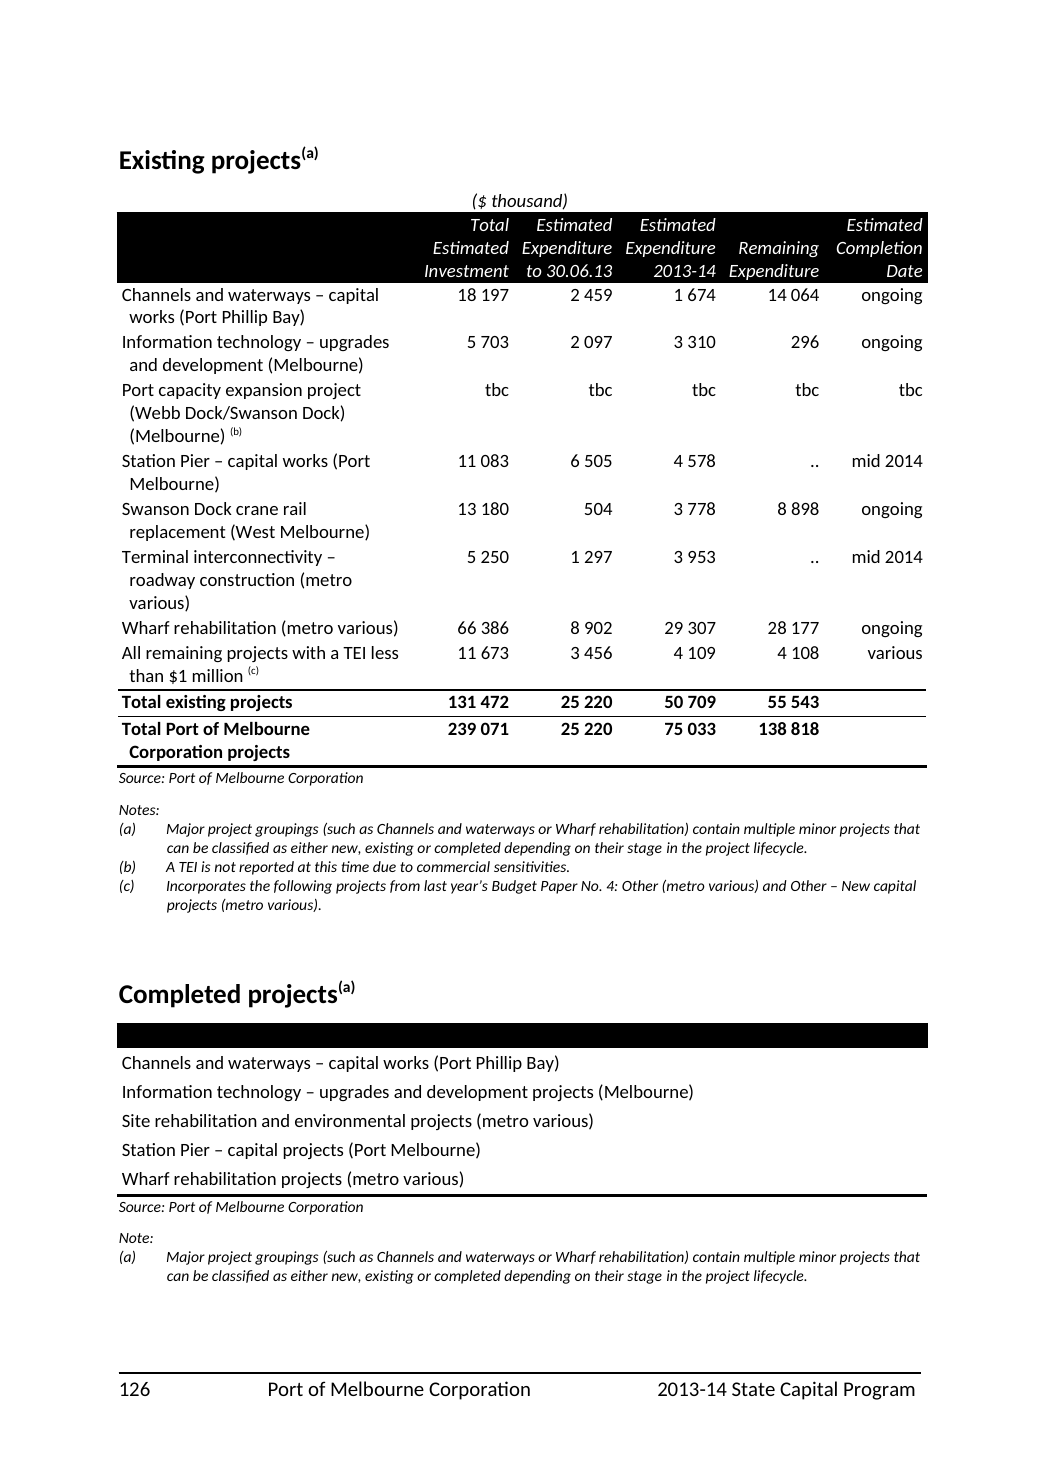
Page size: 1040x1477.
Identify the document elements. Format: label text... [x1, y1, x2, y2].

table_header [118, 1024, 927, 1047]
subtitle Existing projects(a) [118, 143, 921, 177]
text Source: Port of Melbourne Corporation [118, 1197, 921, 1216]
text Source: Port of Melbourne Corporation [118, 768, 921, 787]
text (a) Major project groupings (such as Channels and waterways or Wharf rehabilitation) contain multiple minor projects that can be classified as either new, existing or completed depending on their stage in the project lifecycle. [118, 819, 921, 857]
text Note: [118, 1228, 921, 1247]
text (b) A TEI is not reported at this time due to commercial sensitivities. [118, 857, 921, 876]
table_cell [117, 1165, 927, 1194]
text Notes: [118, 800, 921, 819]
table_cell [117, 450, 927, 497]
text ($ thousand) [118, 189, 921, 212]
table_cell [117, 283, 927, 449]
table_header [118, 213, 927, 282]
text (c) Incorporates the following projects from last year’s Budget Paper No. 4: Other (metro various) and Other – New capital projects (metro various). [118, 876, 921, 914]
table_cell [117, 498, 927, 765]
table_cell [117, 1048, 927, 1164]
text (a) Major project groupings (such as Channels and waterways or Wharf rehabilitation) contain multiple minor projects that can be classified as either new, existing or completed depending on their stage in the project lifecycle. [118, 1247, 921, 1286]
subtitle Completed projects(a) [118, 977, 921, 1010]
